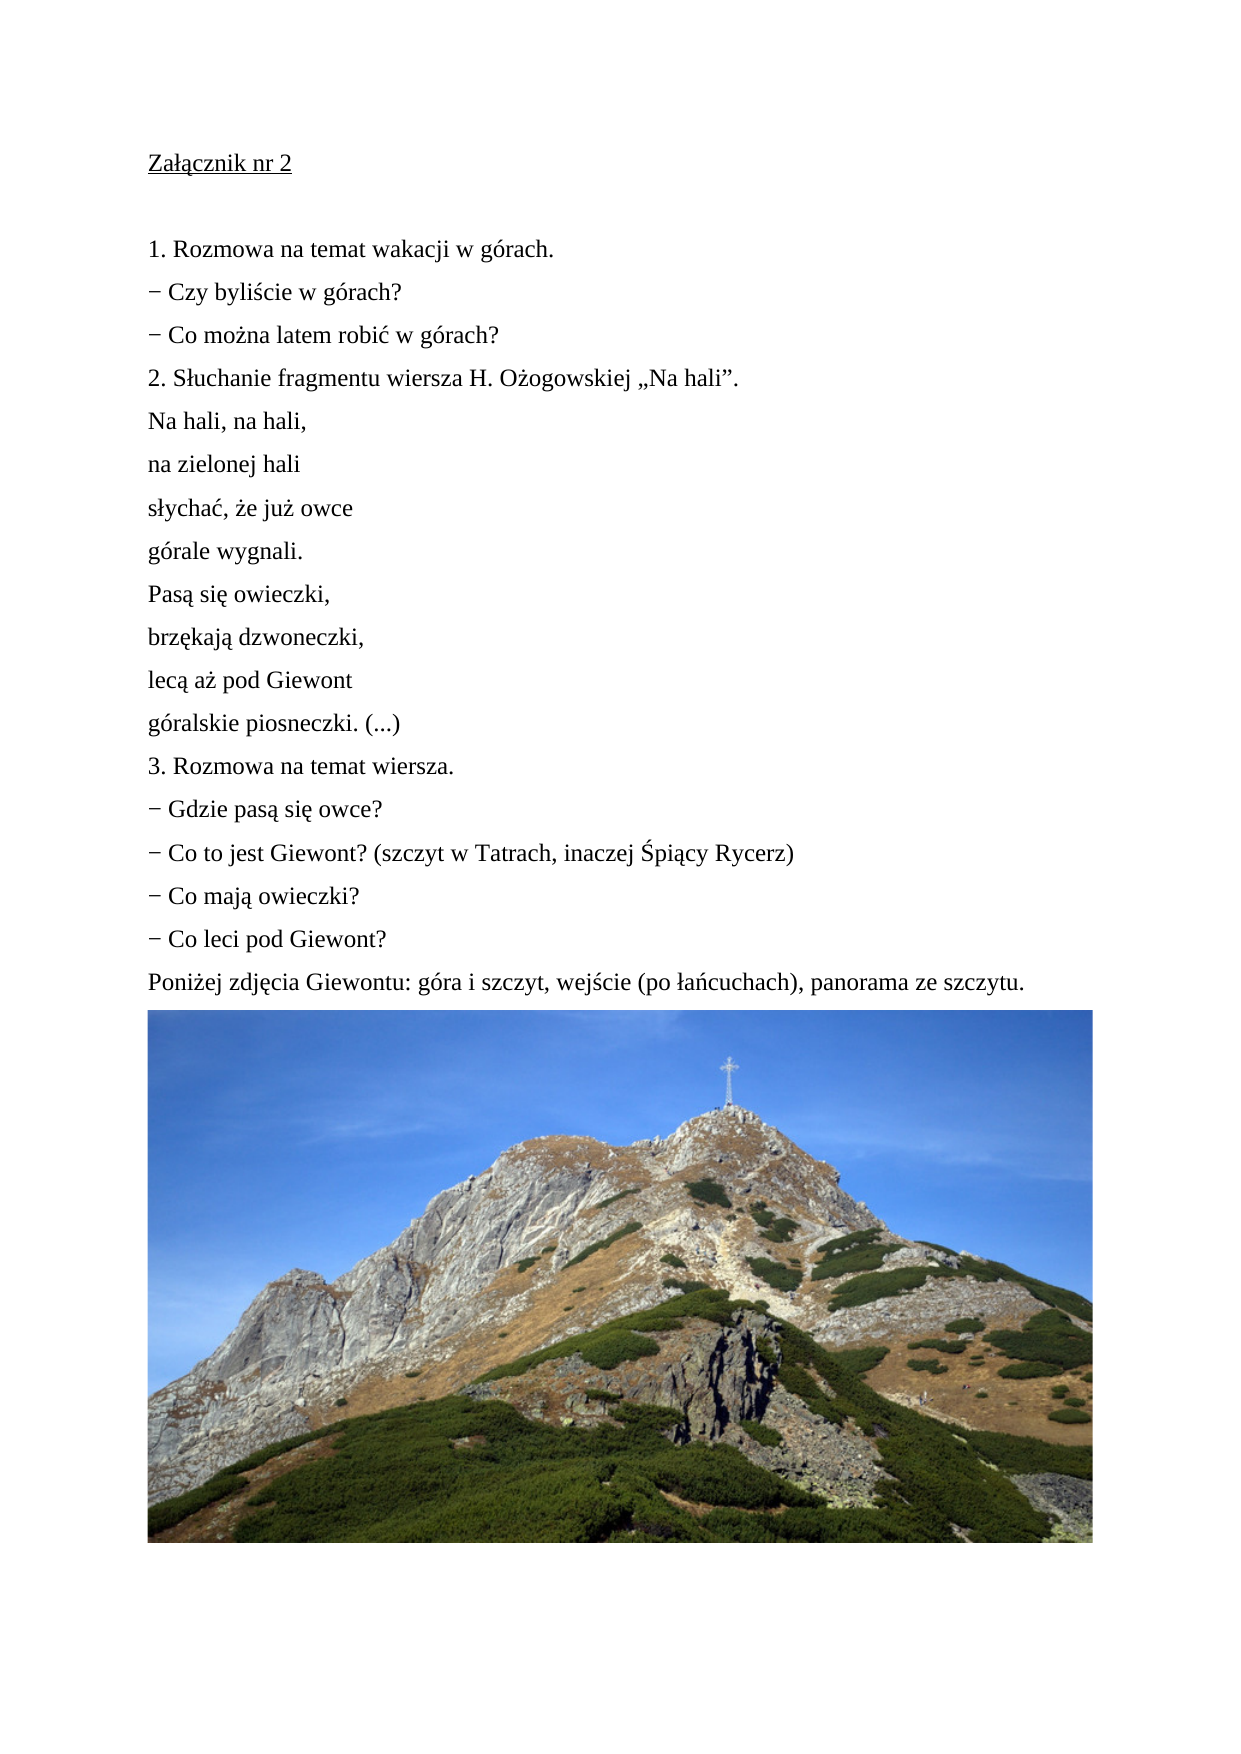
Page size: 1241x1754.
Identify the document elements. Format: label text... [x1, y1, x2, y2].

text − Co można latem robić w górach? [148, 320, 1093, 349]
text lecą aż pod Giewont [148, 665, 1093, 694]
text górale wygnali. [148, 536, 1093, 564]
text − Czy byliście w górach? [148, 277, 1093, 306]
text na zielonej hali [148, 449, 1093, 478]
text − Co mają owieczki? [148, 881, 1093, 909]
text góralskie piosneczki. (...) [148, 708, 1093, 737]
text Załącznik nr 2 [148, 148, 1093, 176]
text 2. Słuchanie fragmentu wiersza H. Ożogowskiej „Na hali”. [148, 363, 1093, 392]
text − Co to jest Giewont? (szczyt w Tatrach, inaczej Śpiący Rycerz) [148, 838, 1093, 866]
text Poniżej zdjęcia Giewontu: góra i szczyt, wejście (po łańcuchach), panorama ze szczytu. [148, 967, 1093, 996]
text brzękają dzwoneczki, [148, 622, 1093, 651]
text Na hali, na hali, [148, 406, 1093, 435]
text słychać, że już owce [148, 493, 1093, 521]
text Pasą się owieczki, [148, 579, 1093, 608]
text 1. Rozmowa na temat wakacji w górach. [148, 234, 1093, 263]
picture [147, 1010, 1093, 1543]
text 3. Rozmowa na temat wiersza. [148, 751, 1093, 780]
text − Co leci pod Giewont? [148, 924, 1093, 953]
text − Gdzie pasą się owce? [148, 794, 1093, 823]
